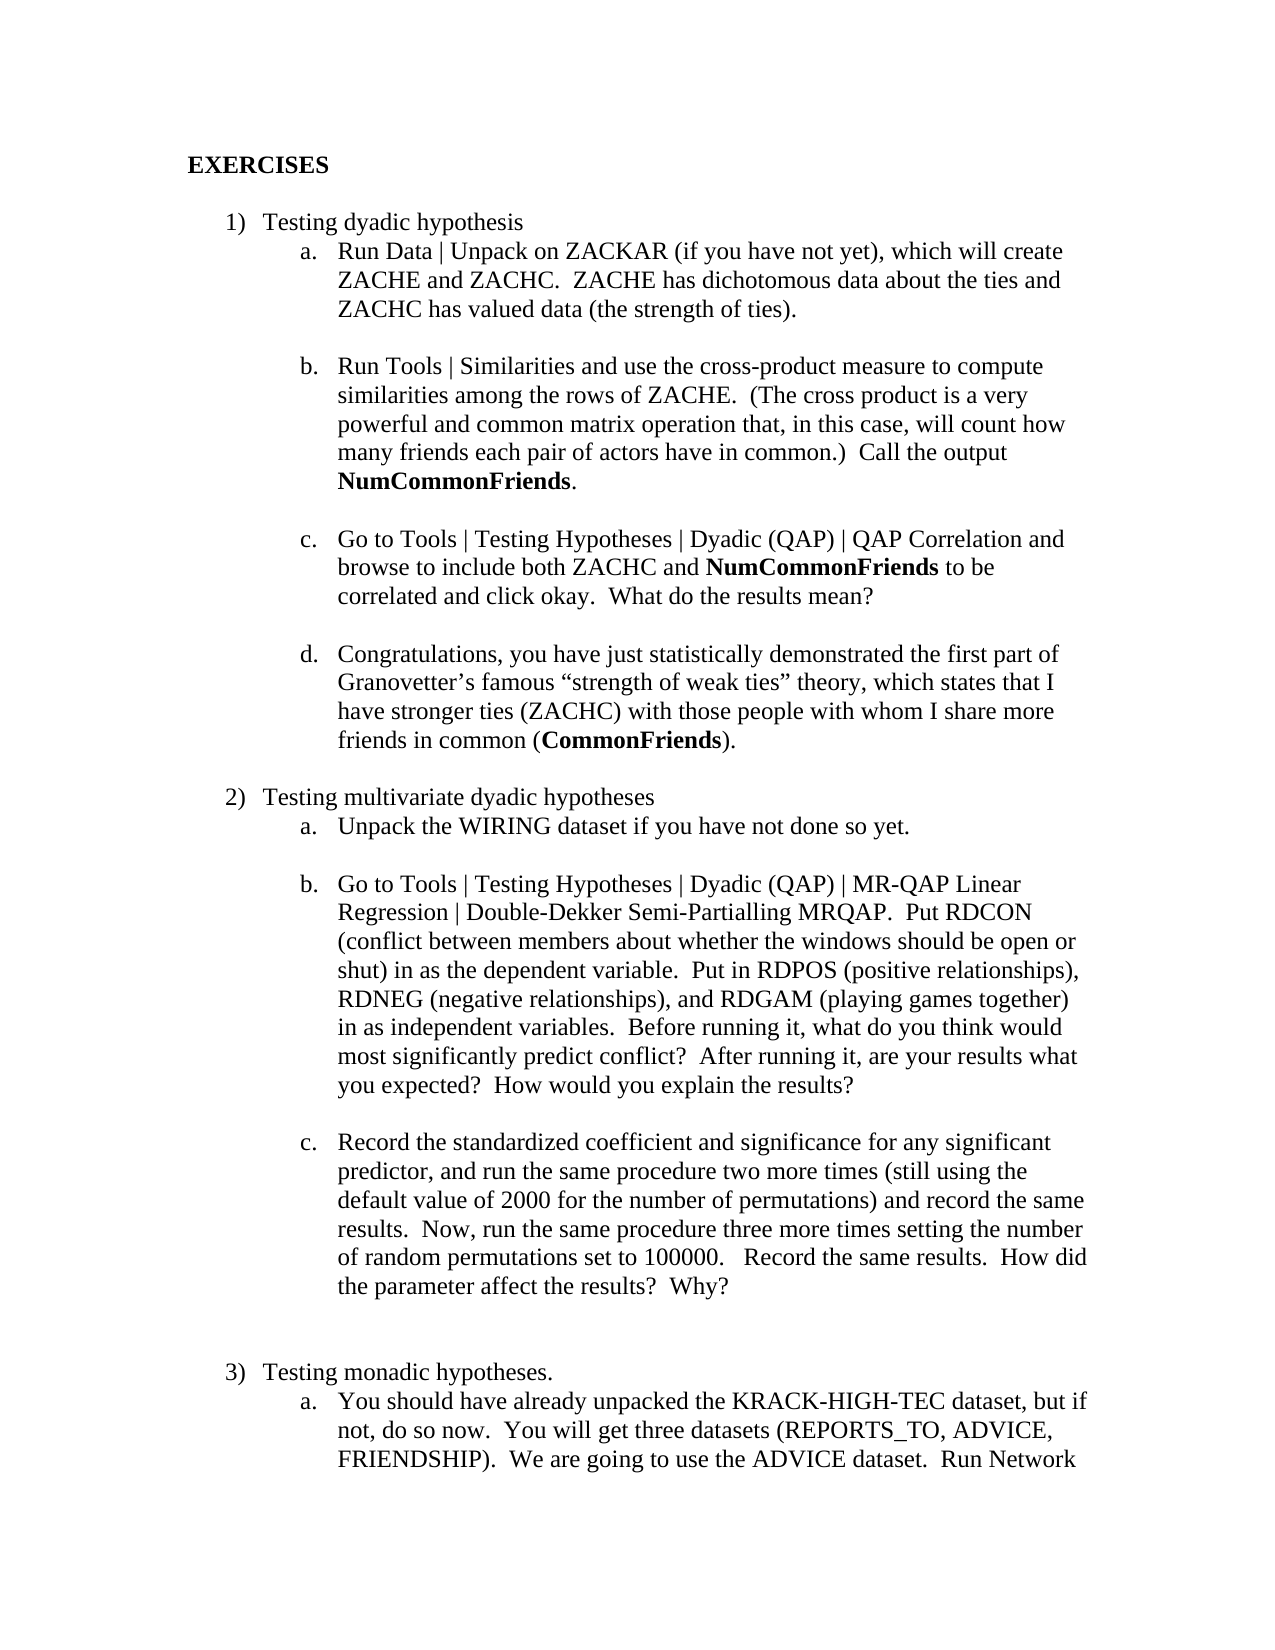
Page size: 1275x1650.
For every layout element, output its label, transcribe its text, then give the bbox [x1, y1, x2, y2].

list Go to Tools | Testing Hypotheses | Dyadic (QAP) | QAP Correlation and browse to include both ZACHC and NumCommonFriends to be correlated and click okay. What do the results mean? [300, 524, 1087, 610]
list Testing dyadic hypothesis [225, 207, 1087, 236]
list Testing multivariate dyadic hypotheses [225, 782, 1087, 811]
list Record the standardized coefficient and significance for any significant predictor, and run the same procedure two more times (still using the default value of 2000 for the number of permutations) and record the same results. Now, run the same procedure three more times setting the number of random permutations set to 100000. Record the same results. How did the parameter affect the results? Why? [300, 1127, 1087, 1357]
list Run Data | Unpack on ZACKAR (if you have not yet), which will create ZACHE and ZACHC. ZACHE has dichotomous data about the ties and ZACHC has valued data (the strength of ties). [300, 236, 1087, 351]
list Testing monadic hypotheses. [225, 1357, 1087, 1386]
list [300, 1386, 1087, 1472]
list Go to Tools | Testing Hypotheses | Dyadic (QAP) | MR-QAP Linear Regression | Double-Dekker Semi-Partialling MRQAP. Put RDCON (conflict between members about whether the windows should be open or shut) in as the dependent variable. Put in RDPOS (positive relationships), RDNEG (negative relationships), and RDGAM (playing games together) in as independent variables. Before running it, what do you think would most significantly predict conflict? After running it, are your results what you expected? How would you explain the results? [300, 869, 1087, 1127]
list Congratulations, you have just statistically demonstrated the first part of Granovetter’s famous “strength of weak ties” theory, which states that I have stronger ties (ZACHC) with those people with whom I share more friends in common (CommonFriends). [300, 639, 1087, 782]
text EXERCISES [187, 150, 1087, 179]
list Unpack the WIRING dataset if you have not done so yet. [300, 811, 1087, 869]
list Run Tools | Similarities and use the cross-product measure to compute similarities among the rows of ZACHE. (The cross product is a very powerful and common matrix operation that, in this case, will count how many friends each pair of actors have in common.) Call the output NumCommonFriends. [300, 351, 1087, 524]
